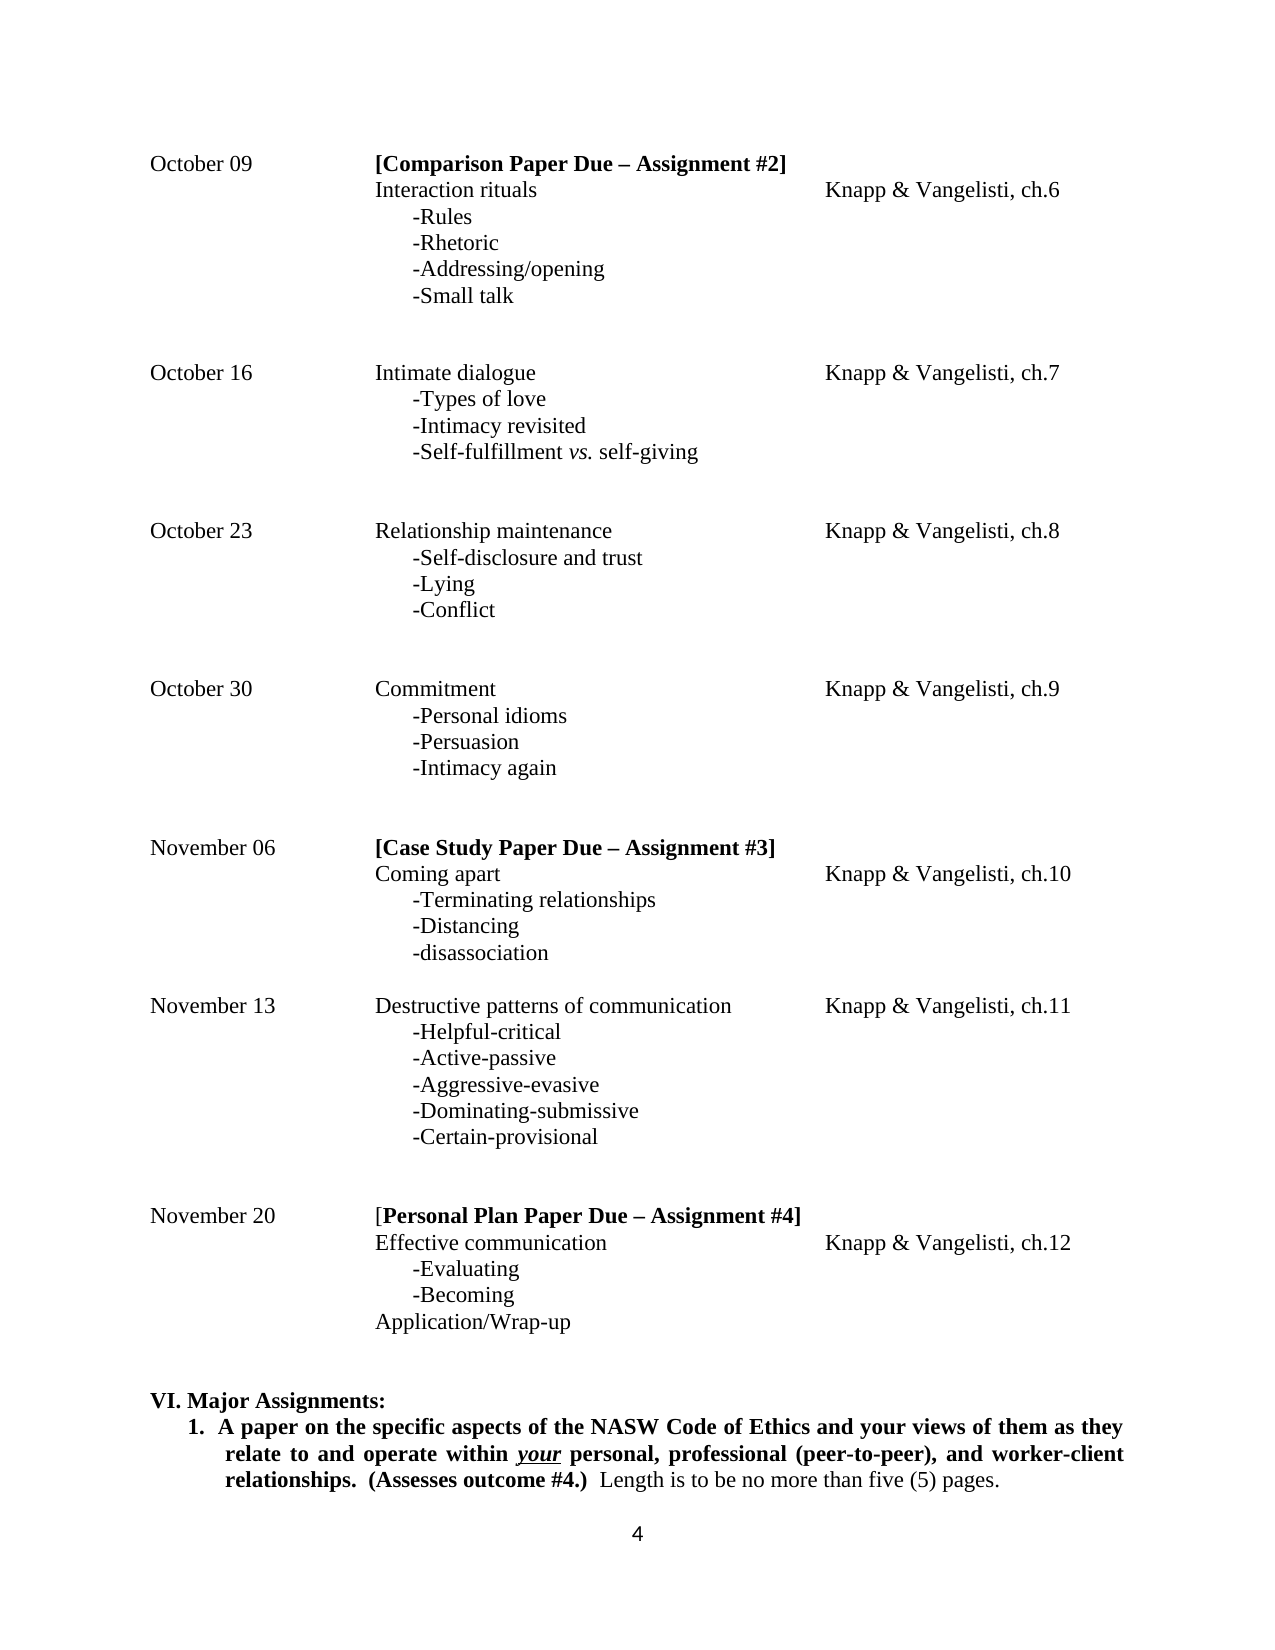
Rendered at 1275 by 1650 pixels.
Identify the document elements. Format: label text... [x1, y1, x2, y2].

text -Intimacy again [150, 754, 1125, 781]
text Application/Wrap-up [150, 1308, 1125, 1334]
text Interaction rituals Knapp & Vangelisti, ch.6 [150, 176, 1125, 203]
text -Rhetoric [150, 229, 1125, 255]
text Effective communication Knapp & Vangelisti, ch.12 [150, 1229, 1125, 1255]
text -Self-disclosure and trust [150, 544, 1125, 570]
text -Helpful-critical [150, 1018, 1125, 1044]
text -Distancing [150, 913, 1125, 939]
text 1. A paper on the specific aspects of the NASW Code of Ethics and your views of them as they relate to and operate within your personal, professional (peer-to-peer), and worker-client relationships. (Assesses outcome #4.) Length is to be no more than five (5) pages. [187, 1413, 1125, 1492]
text -Types of love [150, 386, 1125, 412]
text -Active-passive [150, 1044, 1125, 1071]
text -Conflict [150, 596, 1125, 623]
text VI. Major Assignments: [150, 1387, 1125, 1413]
text -Small talk [150, 282, 1125, 308]
text -disassociation [150, 939, 1125, 965]
text -Lying [150, 570, 1125, 596]
text -Aggressive-evasive [150, 1071, 1125, 1097]
text -Becoming [150, 1282, 1125, 1308]
text -Rules [150, 203, 1125, 229]
text Coming apart Knapp & Vangelisti, ch.10 [150, 860, 1125, 886]
text -Addressing/opening [150, 255, 1125, 282]
text -Dominating-submissive [150, 1097, 1125, 1123]
text -Evaluating [150, 1255, 1125, 1282]
text November 06 [Case Study Paper Due – Assignment #3] [150, 833, 1125, 860]
text -Intimacy revisited [150, 412, 1125, 438]
text -Persuasion [150, 728, 1125, 754]
text October 09 [Comparison Paper Due – Assignment #2] [150, 150, 1125, 176]
text -Self-fulfillment vs. self-giving [150, 438, 1125, 464]
text October 23 Relationship maintenance Knapp & Vangelisti, ch.8 [150, 517, 1125, 544]
text November 13 Destructive patterns of communication Knapp & Vangelisti, ch.11 [150, 992, 1125, 1018]
text -Certain-provisional [150, 1123, 1125, 1150]
text October 16 Intimate dialogue Knapp & Vangelisti, ch.7 [150, 359, 1125, 386]
text October 30 Commitment Knapp & Vangelisti, ch.9 [150, 675, 1125, 702]
text -Personal idioms [150, 702, 1125, 728]
text -Terminating relationships [150, 886, 1125, 913]
text November 20 [Personal Plan Paper Due – Assignment #4] [150, 1202, 1125, 1229]
